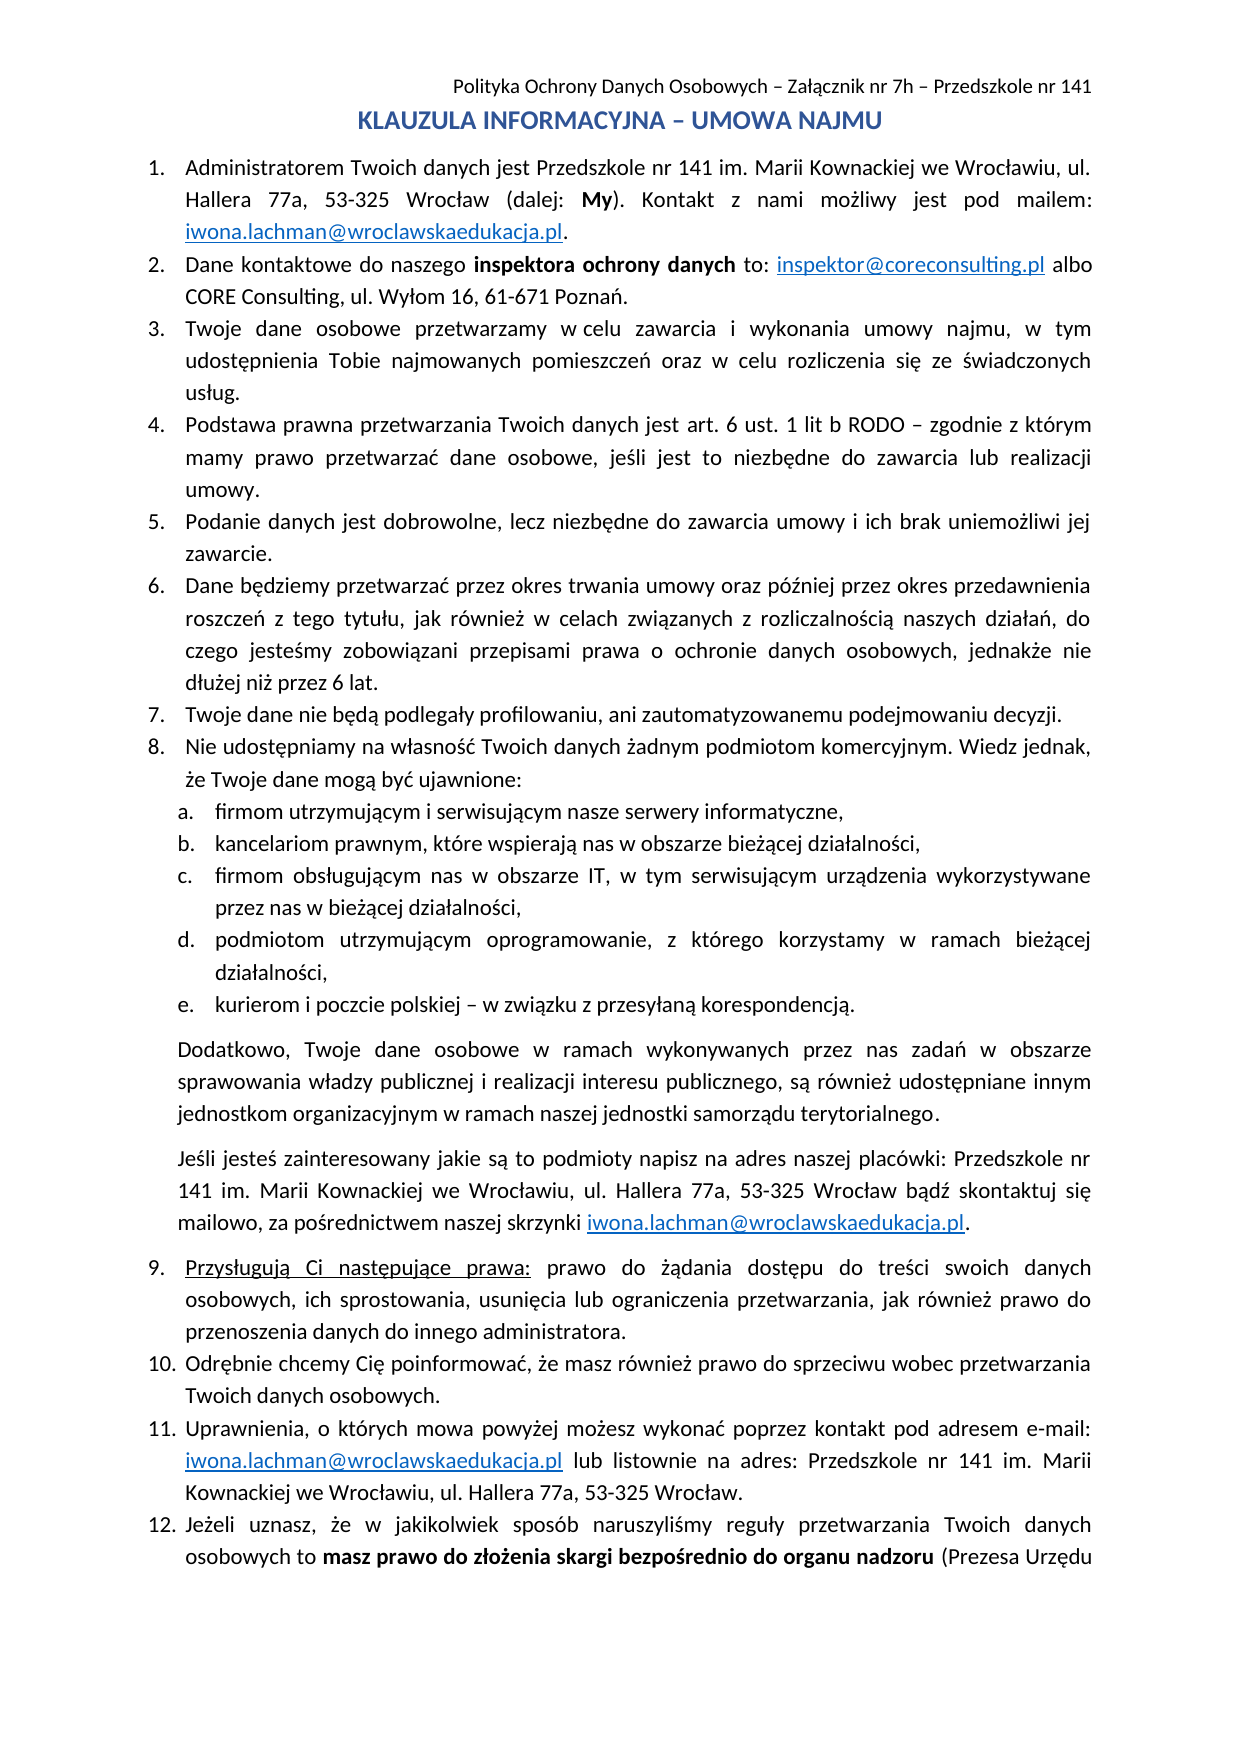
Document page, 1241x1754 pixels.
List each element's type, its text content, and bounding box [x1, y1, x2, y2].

list Podstawa prawna przetwarzania Twoich danych jest art. 6 ust. 1 lit b RODO – zgodnie z którym mamy prawo przetwarzać dane osobowe, jeśli jest to niezbędne do zawarcia lub realizacji umowy. [148, 411, 1093, 503]
text Dodatkowo, Twoje dane osobowe w ramach wykonywanych przez nas zadań w obszarze sprawowania władzy publicznej i realizacji interesu publicznego, są również udostępniane innym jednostkom organizacyjnym w ramach naszej jednostki samorządu terytorialnego. [177, 1035, 1093, 1127]
list Twoje dane osobowe przetwarzamy w celu zawarcia i wykonania umowy najmu, w tym udostępnienia Tobie najmowanych pomieszczeń oraz w celu rozliczenia się ze świadczonych usług. [148, 314, 1093, 406]
text KLAUZULA INFORMACYJNA – UMOWA NAJMU [148, 103, 1093, 136]
text Jeśli jesteś zainteresowany jakie są to podmioty napisz na adres naszej placówki: Przedszkole nr 141 im. Marii Kownackiej we Wrocławiu, ul. Hallera 77a, 53-325 Wrocław bądź skontaktuj się mailowo, za pośrednictwem naszej skrzynki iwona.lachman@wroclawskaedukacja.pl. [177, 1144, 1093, 1236]
list firmom obsługującym nas w obszarze IT, w tym serwisującym urządzenia wykorzystywane przez nas w bieżącej działalności, [177, 861, 1093, 921]
list podmiotom utrzymującym oprogramowanie, z którego korzystamy w ramach bieżącej działalności, [177, 926, 1093, 986]
list Nie udostępniamy na własność Twoich danych żadnym podmiotom komercyjnym. Wiedz jednak, że Twoje dane mogą być ujawnione: [148, 732, 1093, 793]
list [148, 1510, 1093, 1571]
list Podanie danych jest dobrowolne, lecz niezbędne do zawarcia umowy i ich brak uniemożliwi jej zawarcie. [148, 507, 1093, 567]
list Twoje dane nie będą podlegały profilowaniu, ani zautomatyzowanemu podejmowaniu decyzji. [148, 700, 1093, 728]
list Dane będziemy przetwarzać przez okres trwania umowy oraz później przez okres przedawnienia roszczeń z tego tytułu, jak również w celach związanych z rozliczalnością naszych działań, do czego jesteśmy zobowiązani przepisami prawa o ochronie danych osobowych, jednakże nie dłużej niż przez 6 lat. [148, 572, 1093, 696]
list firmom utrzymującym i serwisującym nasze serwery informatyczne, [177, 797, 1093, 825]
list Administratorem Twoich danych jest Przedszkole nr 141 im. Marii Kownackiej we Wrocławiu, ul. Hallera 77a, 53-325 Wrocław (dalej: My). Kontakt z nami możliwy jest pod mailem: iwona.lachman@wroclawskaedukacja.pl. [148, 153, 1093, 246]
list kurierom i poczcie polskiej – w związku z przesyłaną korespondencją. [177, 990, 1093, 1018]
list Uprawnienia, o których mowa powyżej możesz wykonać poprzez kontakt pod adresem e-mail: iwona.lachman@wroclawskaedukacja.pl lub listownie na adres: Przedszkole nr 141 im. Marii Kownackiej we Wrocławiu, ul. Hallera 77a, 53-325 Wrocław. [148, 1414, 1093, 1506]
list Dane kontaktowe do naszego inspektora ochrony danych to: inspektor@coreconsulting.pl albo CORE Consulting, ul. Wyłom 16, 61-671 Poznań. [148, 250, 1093, 310]
list Przysługują Ci następujące prawa: prawo do żądania dostępu do treści swoich danych osobowych, ich sprostowania, usunięcia lub ograniczenia przetwarzania, jak również prawo do przenoszenia danych do innego administratora. [148, 1253, 1093, 1345]
list kancelariom prawnym, które wspierają nas w obszarze bieżącej działalności, [177, 829, 1093, 857]
list Odrębnie chcemy Cię poinformować, że masz również prawo do sprzeciwu wobec przetwarzania Twoich danych osobowych. [148, 1349, 1093, 1409]
